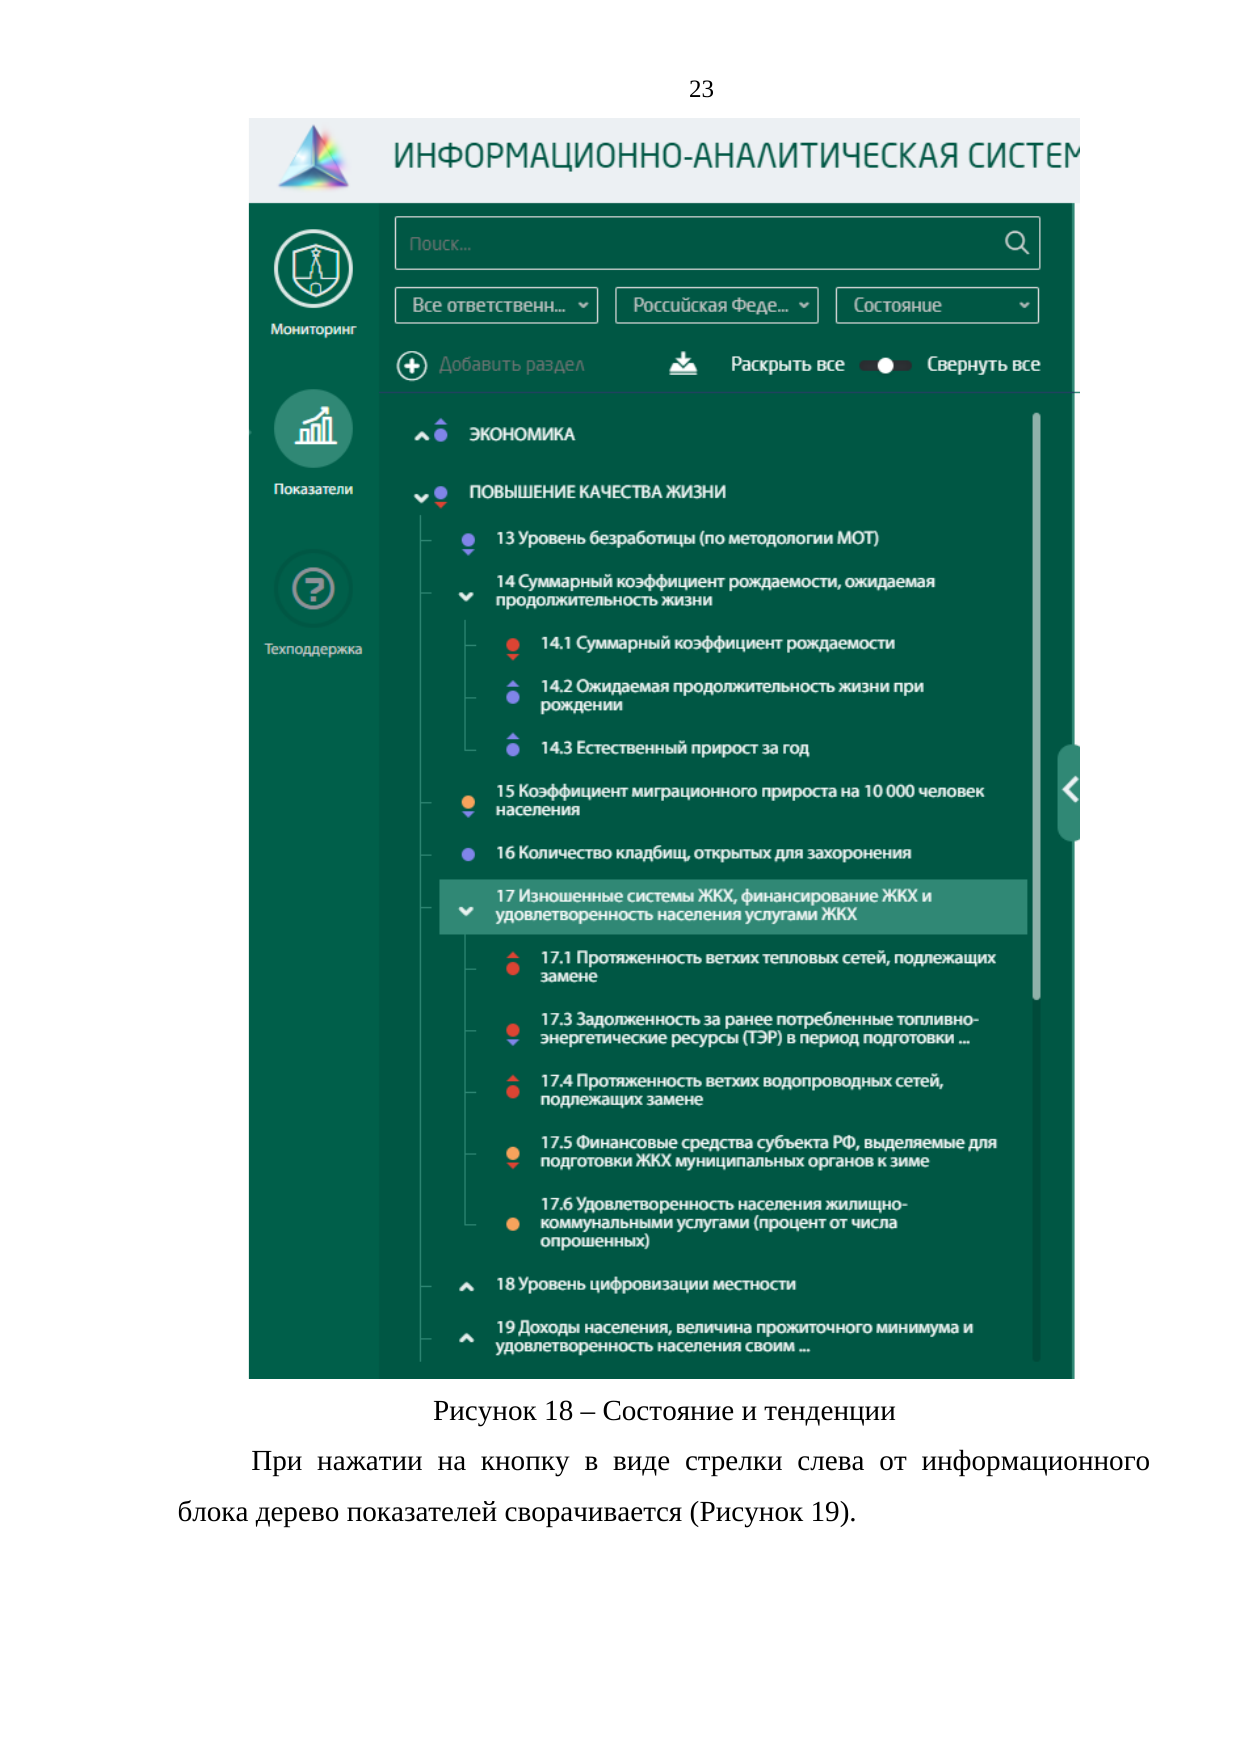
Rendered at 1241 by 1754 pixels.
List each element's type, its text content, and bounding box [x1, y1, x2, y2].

text Рисунок 18 – Состояние и тенденции [177, 1393, 1152, 1427]
text При нажатии на кнопку в виде стрелки слева от информационного блока дерево показателей сворачивается (Рисунок 19). [177, 1443, 1152, 1527]
picture [248, 118, 1080, 1379]
